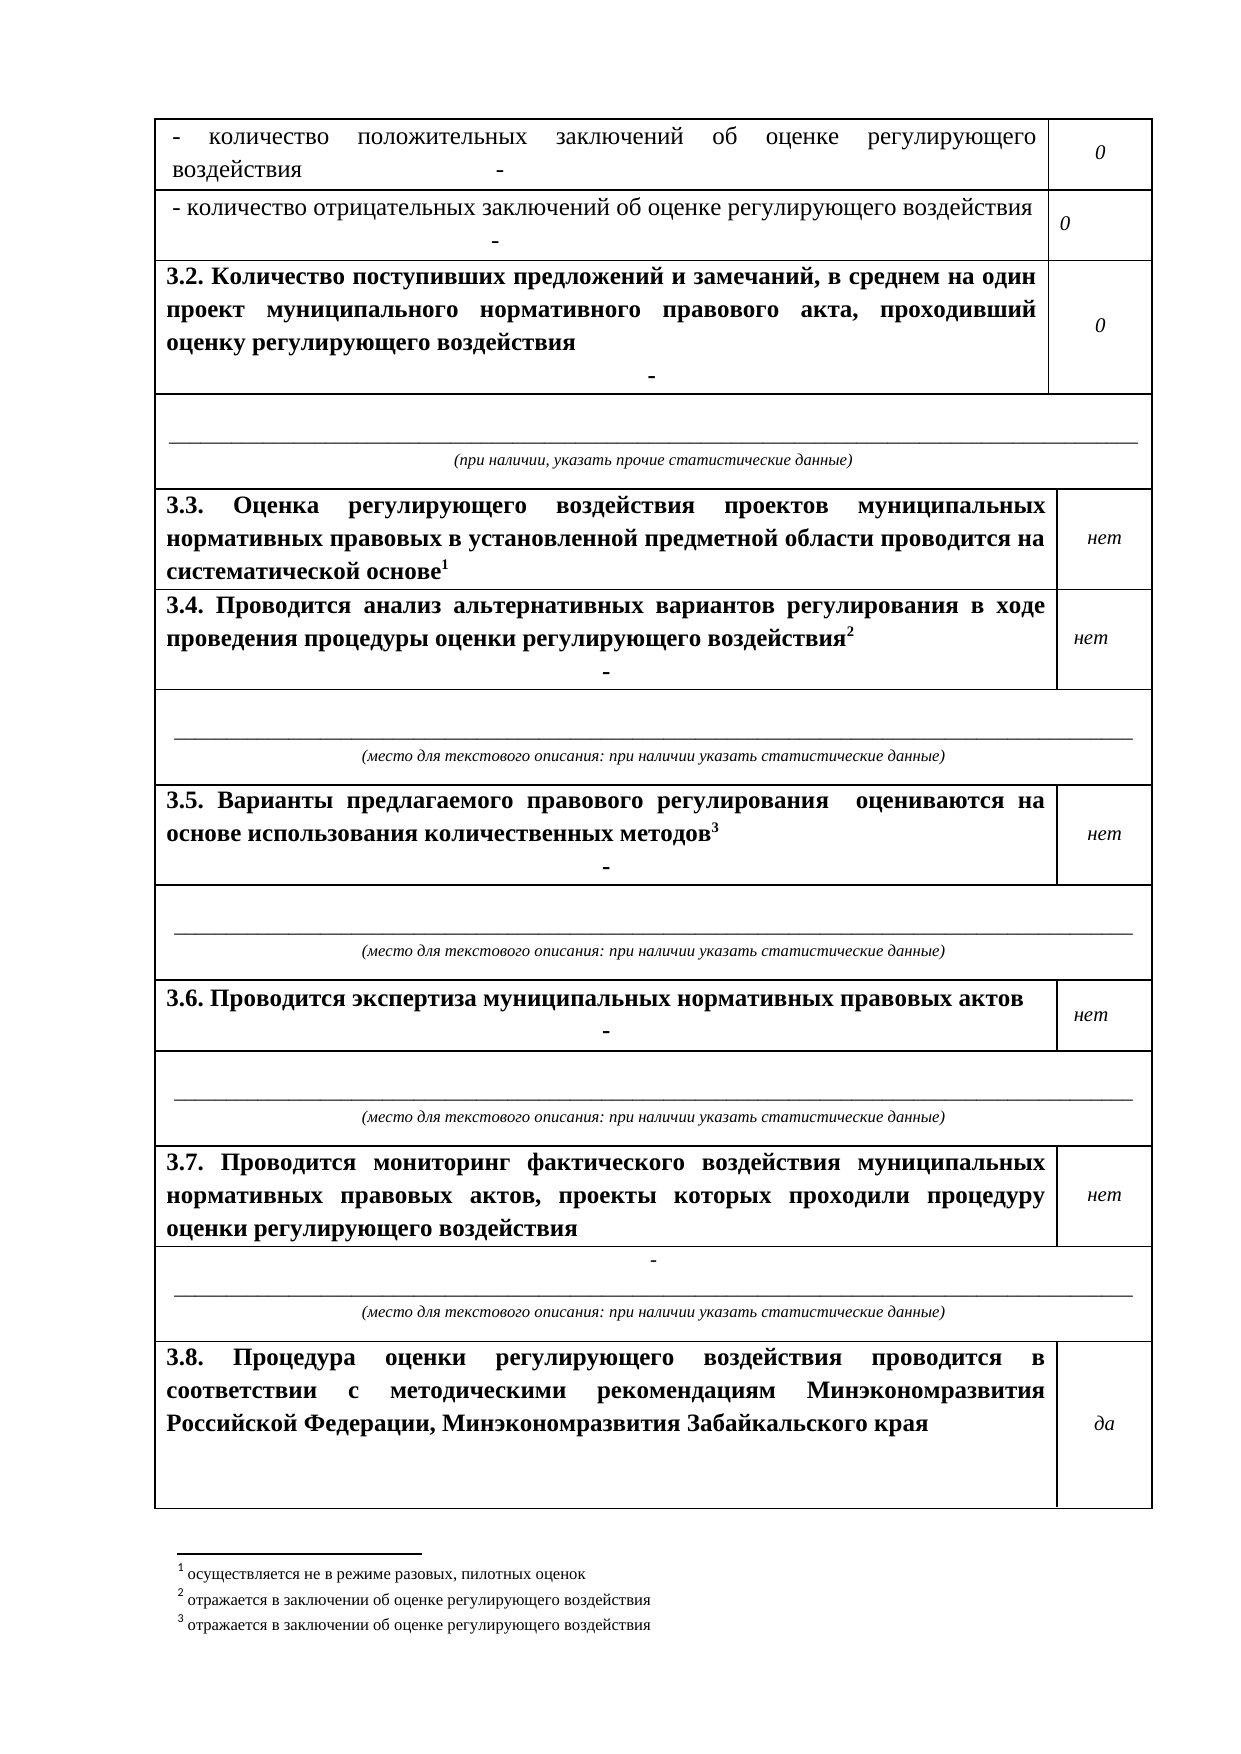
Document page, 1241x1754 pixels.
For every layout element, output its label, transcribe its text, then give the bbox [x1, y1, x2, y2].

table_cell ____________________________________________________________________________________________ (место для текстового описания: при наличии указать статистические данные) [156, 1052, 1151, 1145]
table_cell _____________________________________________________________________________________________ (при наличии, указать прочие статистические данные) [156, 395, 1151, 488]
table_cell 3.4. Проводится анализ альтернативных вариантов регулирования в ходе проведения процедуры оценки регулирующего воздействия - [156, 590, 1056, 689]
table_cell - количество положительных заключений об оценке регулирующего воздействия - [156, 120, 1048, 189]
table_cell 3.8. Процедура оценки регулирующего воздействия проводится в соответствии с методическими рекомендациям Минэкономразвития Российской Федерации, Минэкономразвития Забайкальского края [156, 1342, 1056, 1507]
table_cell нет [1058, 1147, 1151, 1246]
table_cell 0 [1049, 261, 1151, 393]
table_cell 0 [1049, 191, 1151, 260]
table_cell нет [1058, 490, 1151, 588]
table_cell - количество отрицательных заключений об оценке регулирующего воздействия - [156, 191, 1048, 260]
table_cell 3.6. Проводится экспертиза муниципальных нормативных правовых актов - [156, 981, 1056, 1050]
table_cell нет [1058, 981, 1151, 1050]
table_cell - ____________________________________________________________________________________________ (место для текстового описания: при наличии указать статистические данные) [156, 1247, 1151, 1341]
table_cell нет [1058, 590, 1151, 689]
table_cell ____________________________________________________________________________________________ (место для текстового описания: при наличии указать статистические данные) [156, 886, 1151, 979]
table_cell 0 [1049, 120, 1151, 189]
table_cell 3.2. Количество поступивших предложений и замечаний, в среднем на один проект муниципального нормативного правового акта, проходивший оценку регулирующего воздействия - [156, 261, 1048, 393]
table_cell ____________________________________________________________________________________________ (место для текстового описания: при наличии указать статистические данные) [156, 690, 1151, 784]
table_cell 3.3. Оценка регулирующего воздействия проектов муниципальных нормативных правовых в установленной предметной области проводится на систематической основе [156, 490, 1056, 588]
table_cell 3.7. Проводится мониторинг фактического воздействия муниципальных нормативных правовых актов, проекты которых проходили процедуру оценки регулирующего воздействия [156, 1147, 1056, 1246]
table_cell 3.5. Варианты предлагаемого правового регулирования оцениваются на основе использования количественных методов - [156, 786, 1056, 884]
table_cell да [1058, 1342, 1151, 1507]
table_cell нет [1058, 786, 1151, 884]
